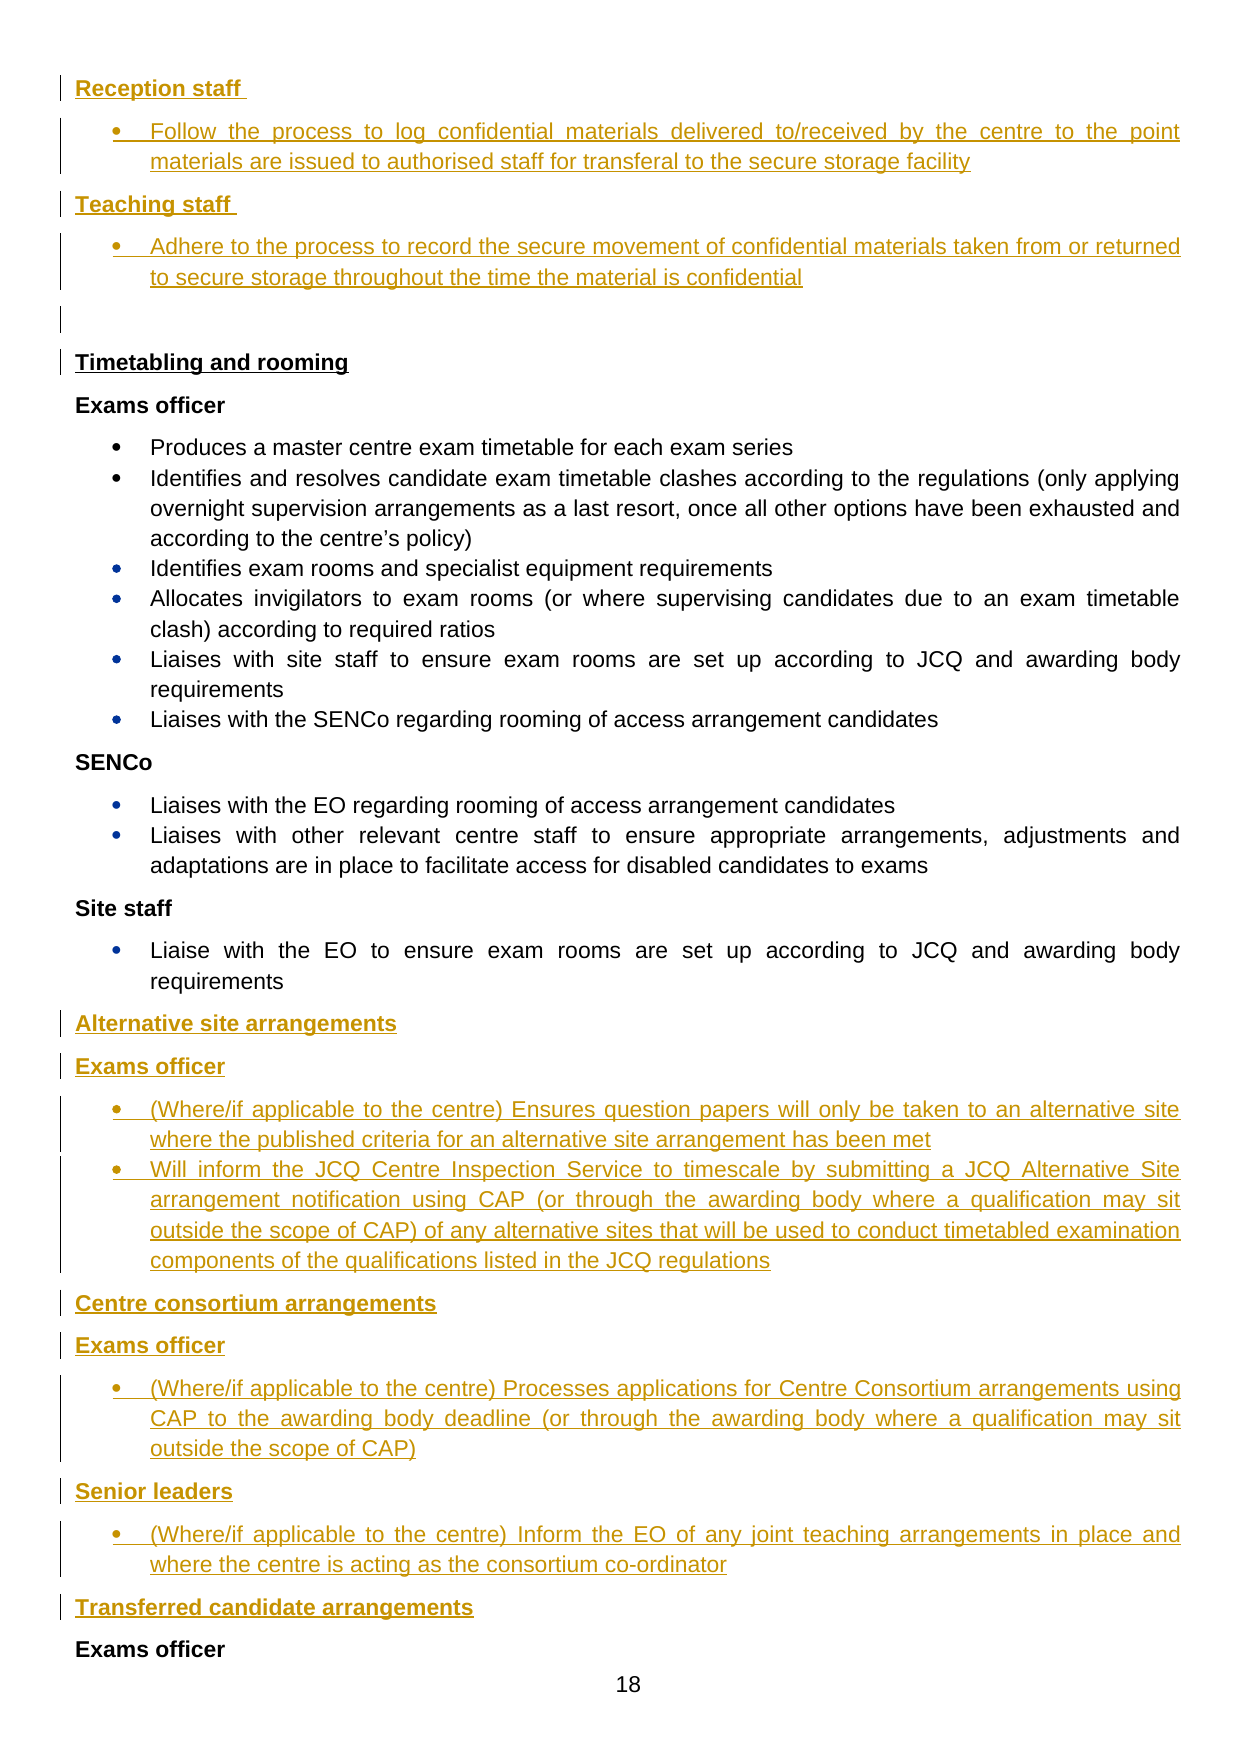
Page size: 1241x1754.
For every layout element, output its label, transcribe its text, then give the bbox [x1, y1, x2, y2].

list Liaises with the EO regarding rooming of access arrangement candidates [112, 792, 1181, 818]
list Allocates invigilators to exam rooms (or where supervising candidates due to an exam timetable clash) according to required ratios [112, 585, 1181, 642]
text Site staff [75, 895, 1181, 921]
text Exams officer [75, 1636, 1181, 1663]
list Liaise with the EO to ensure exam rooms are set up according to JCQ and awarding body requirements [112, 937, 1181, 994]
text Exams officer [75, 392, 1181, 418]
subtitle Transferred candidate arrangements [75, 1594, 1181, 1620]
list Identifies exam rooms and specialist equipment requirements [112, 555, 1181, 582]
text SENCo [75, 749, 1181, 775]
list Liaises with the SENCo regarding rooming of access arrangement candidates [112, 706, 1181, 733]
list Liaises with other relevant centre staff to ensure appropriate arrangements, adjustments and adaptations are in place to facilitate access for disabled candidates to exams [112, 822, 1181, 878]
list Liaises with site staff to ensure exam rooms are set up according to JCQ and awarding body requirements [112, 646, 1181, 702]
list Identifies and resolves candidate exam timetable clashes according to the regulations (only applying overnight supervision arrangements as a last resort, once all other options have been exhausted and according to the centre’s policy) [112, 464, 1181, 551]
subtitle Timetabling and rooming [75, 349, 1181, 375]
list Produces a master centre exam timetable for each exam series [112, 434, 1181, 461]
